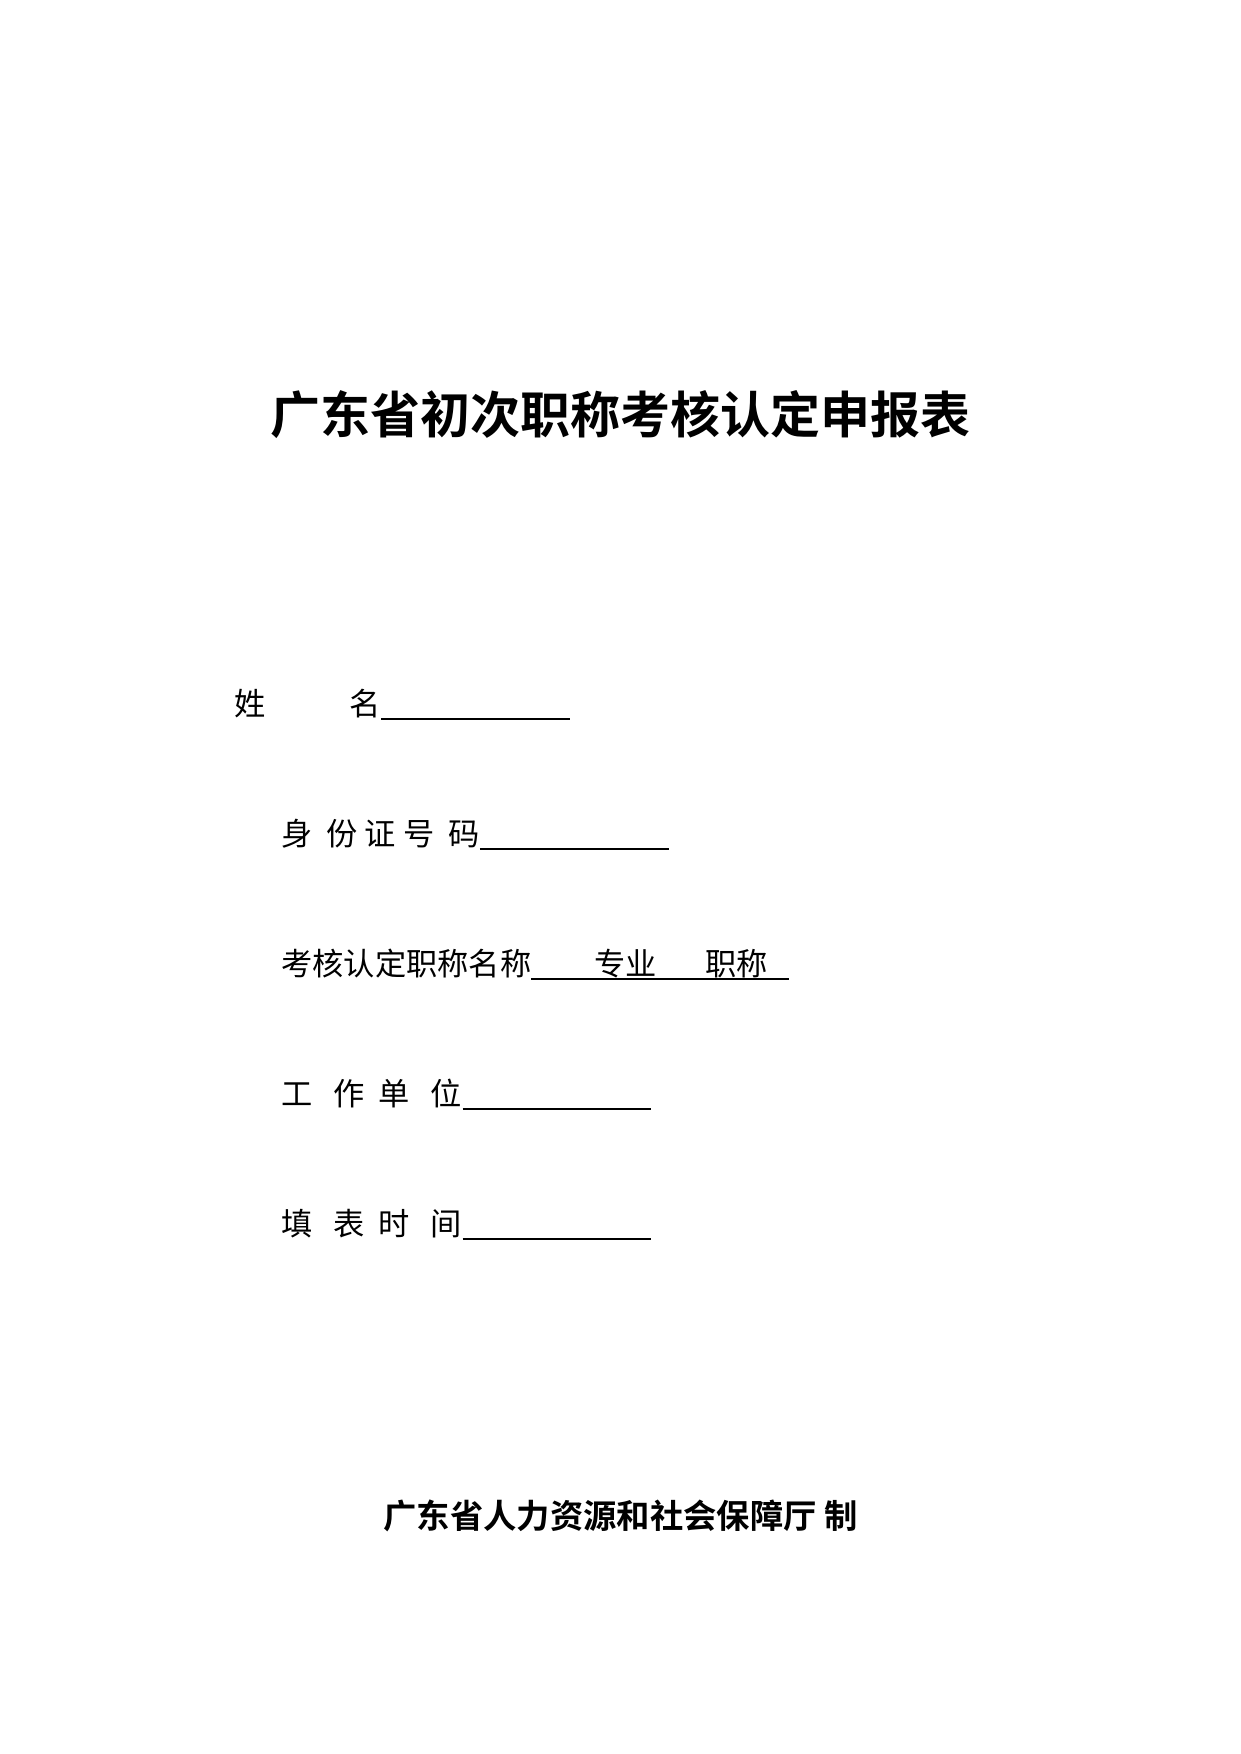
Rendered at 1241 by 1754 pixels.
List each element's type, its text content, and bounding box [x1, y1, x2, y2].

text 填 表 时 间 [187, 1189, 1053, 1254]
text 身 份 证 号 码 [187, 799, 1053, 864]
text 广东省人力资源和社会保障厅 制 [187, 1482, 1053, 1547]
text 工 作 单 位 [187, 1059, 1053, 1124]
subtitle 广东省初次职称考核认定申报表 [187, 363, 1053, 460]
text 姓 名 [187, 669, 1053, 734]
text 考核认定职称名称 专业 职称 [187, 929, 1053, 994]
